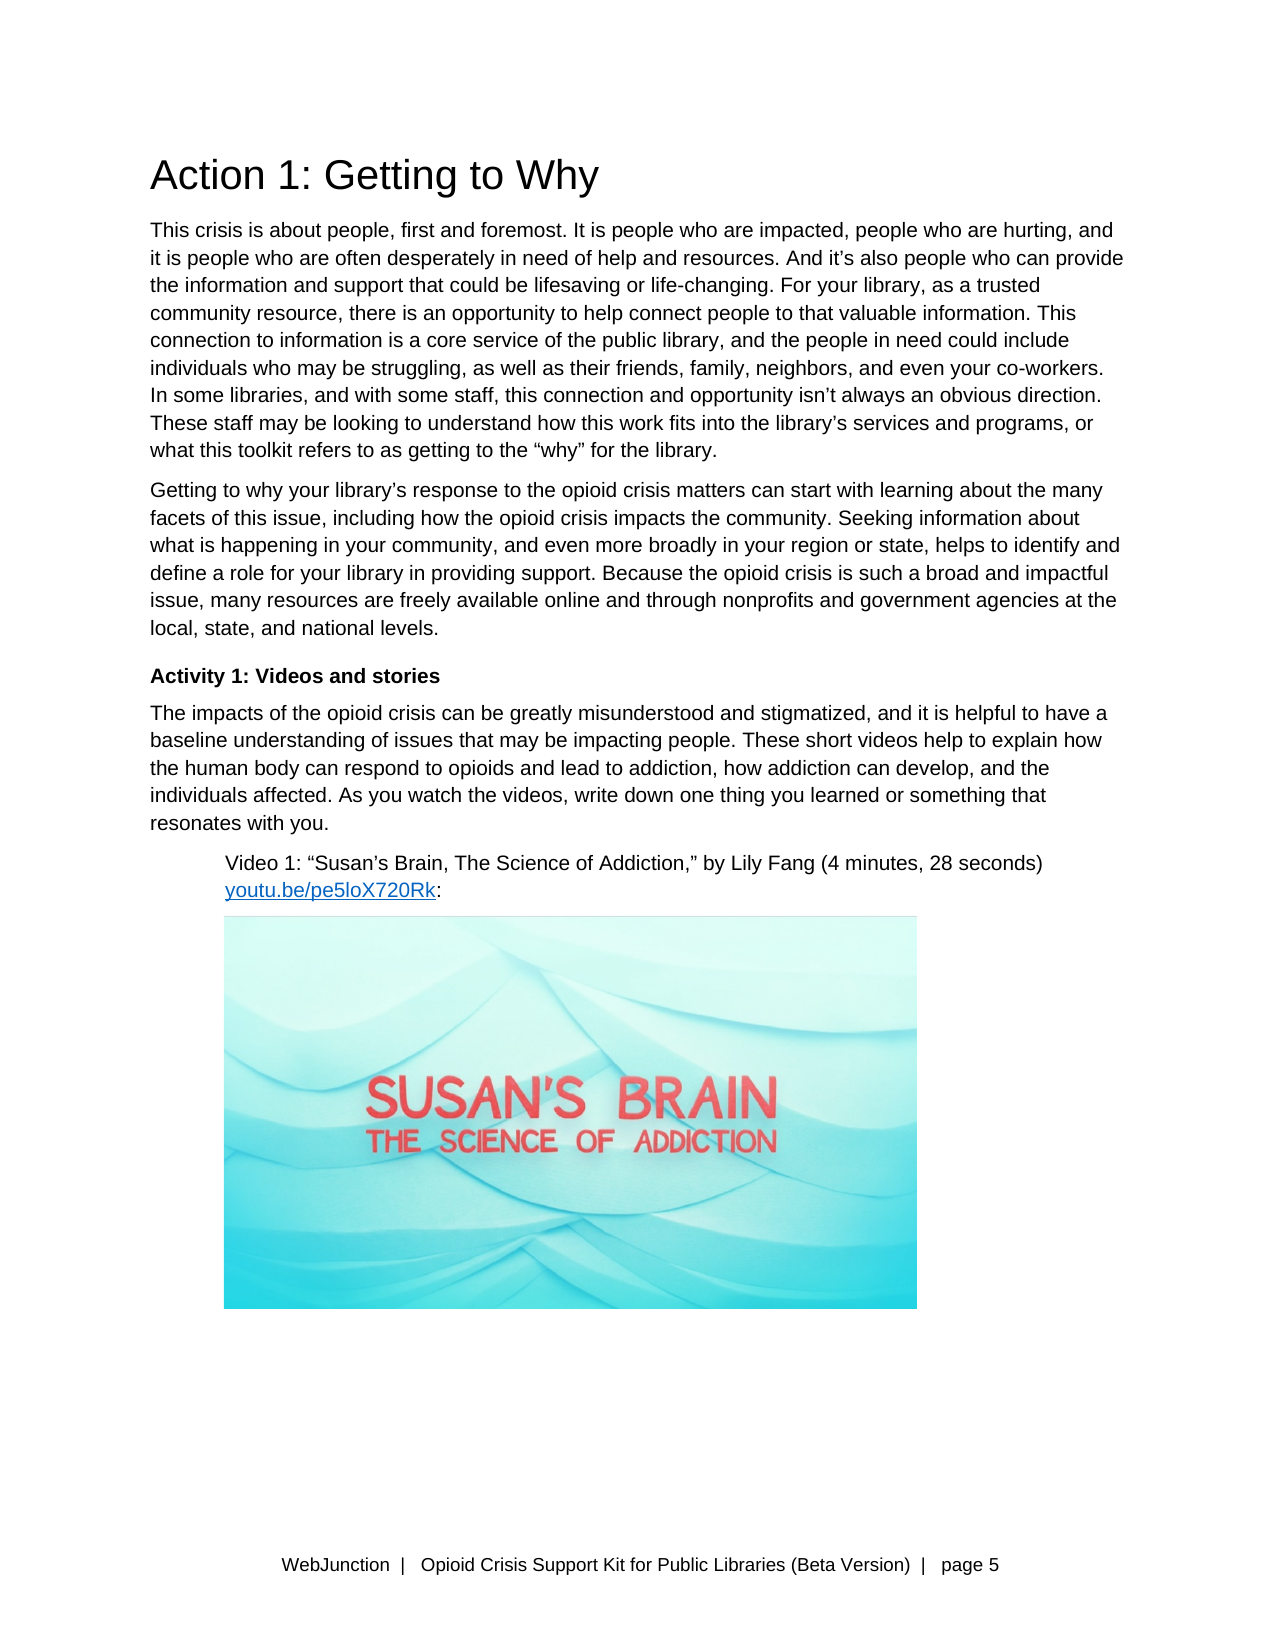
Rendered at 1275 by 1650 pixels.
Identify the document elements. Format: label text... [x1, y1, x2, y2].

text Getting to why your library’s response to the opioid crisis matters can start with learning about the many facets of this issue, including how the opioid crisis impacts the community. Seeking information about what is happening in your community, and even more broadly in your region or state, helps to identify and define a role for your library in providing support. Because the opioid crisis is such a broad and impactful issue, many resources are freely available online and through nonprofits and government agencies at the local, state, and national levels. [150, 478, 1125, 640]
picture [223, 915, 917, 1309]
text The impacts of the opioid crisis can be greatly misunderstood and stigmatized, and it is helpful to have a baseline understanding of issues that may be impacting people. These short videos help to explain how the human body can respond to opioids and lead to addiction, how addiction can develop, and the individuals affected. As you watch the videos, write down one thing you learned or something that resonates with you. [150, 701, 1125, 834]
text This crisis is about people, first and foremost. It is people who are impacted, people who are hurting, and it is people who are often desperately in need of help and resources. And it’s also people who can provide the information and support that could be lifesaving or life-changing. For your library, as a trusted community resource, there is an opportunity to help connect people to that valuable information. This connection to information is a core service of the public library, and the people in need could include individuals who may be struggling, as well as their friends, family, neighbors, and even your co-workers. In some libraries, and with some staff, this connection and opportunity isn’t always an obvious direction. These staff may be looking to understand how this work fits into the library’s services and programs, or what this toolkit refers to as getting to the “why” for the library. [150, 218, 1125, 462]
subtitle Action 1: Getting to Why [150, 150, 1125, 198]
subtitle Activity 1: Videos and stories [150, 664, 1125, 688]
text Video 1: “Susan’s Brain, The Science of Addiction,” by Lily Fang (4 minutes, 28 seconds) youtu.be/pe5loX720Rk: [225, 851, 1125, 902]
